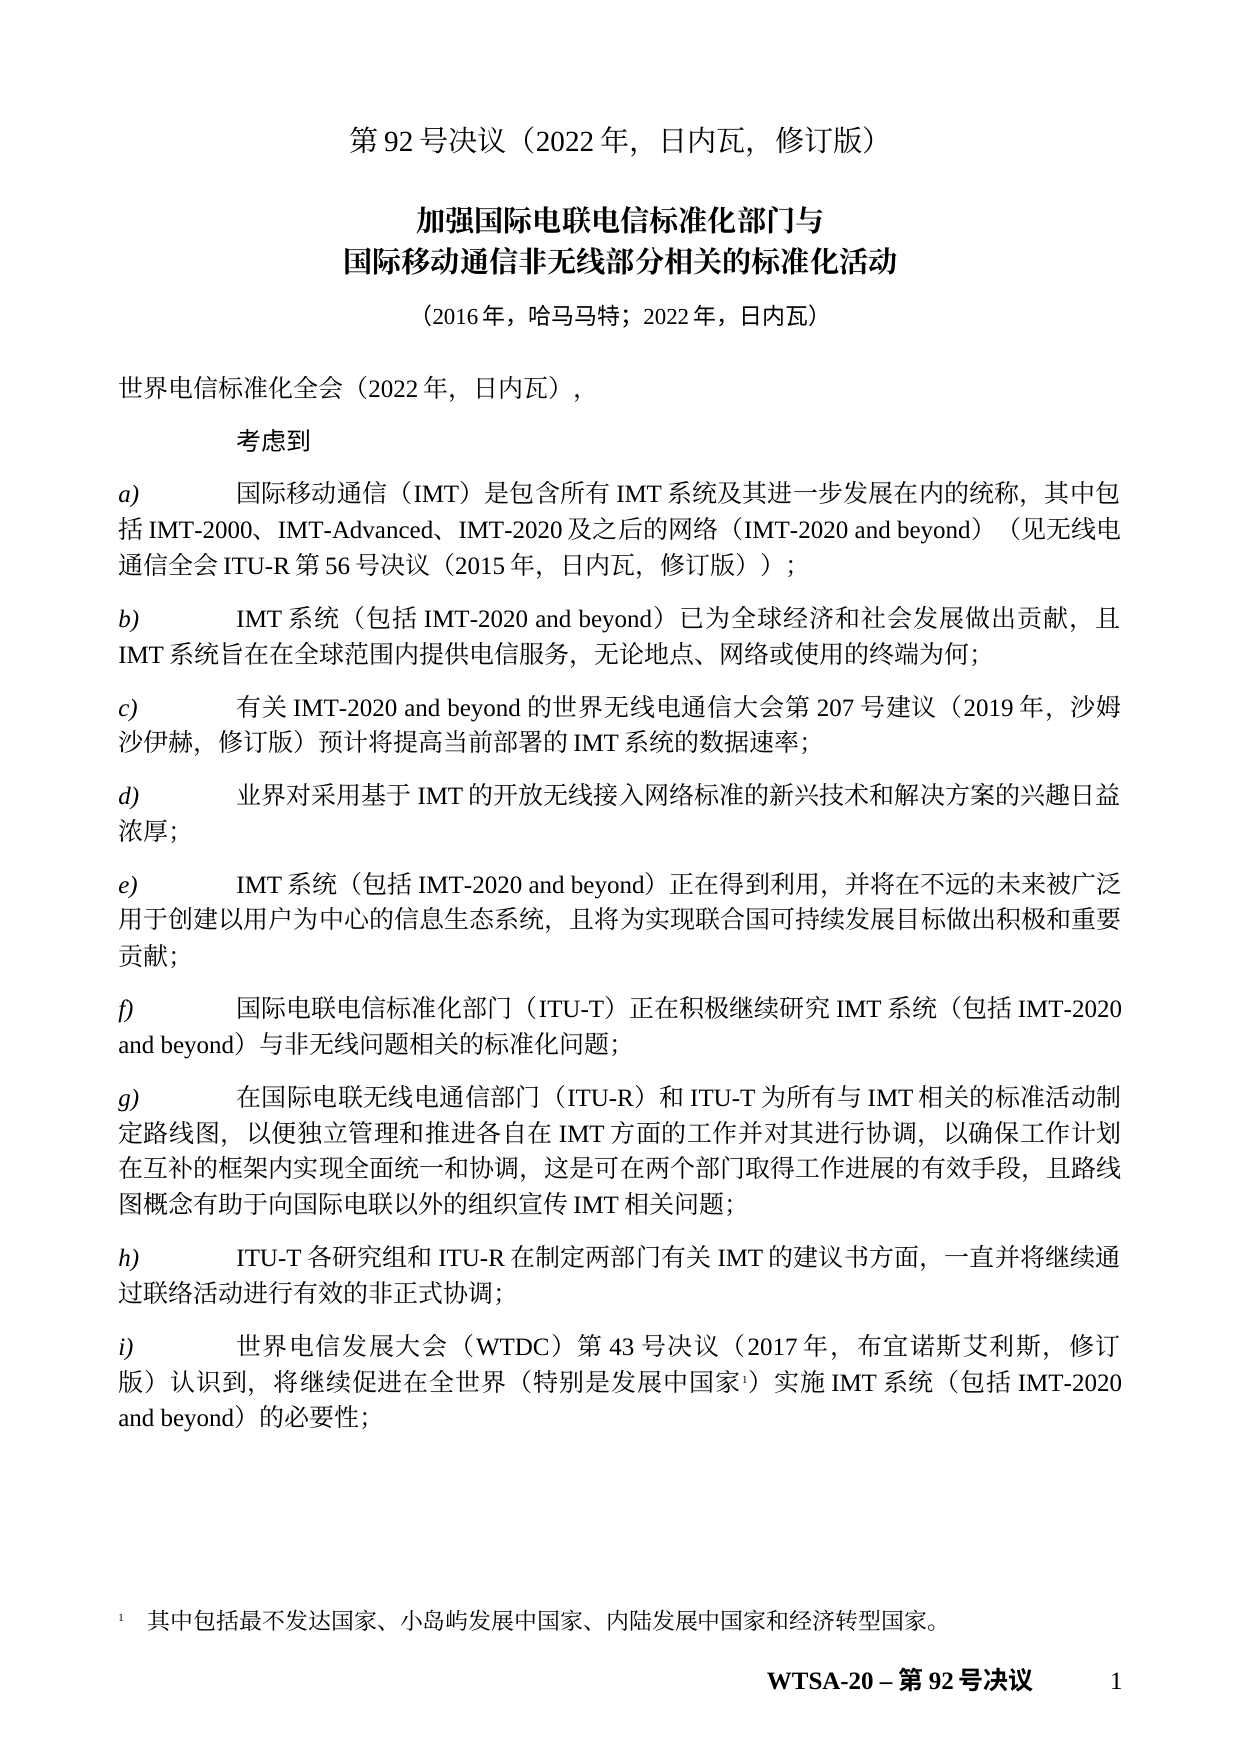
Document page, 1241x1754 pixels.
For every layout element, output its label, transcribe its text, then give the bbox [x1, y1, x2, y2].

text 考虑到 [236, 421, 1122, 457]
text b) IMT系统（包括IMT-2020 and beyond）已为全球经济和社会发展做出贡献，且IMT系统旨在在全球范围内提供电信服务，无论地点、网络或使用的终端为何； [118, 599, 1122, 671]
text f) 国际电联电信标准化部门（ITU-T）正在积极继续研究IMT系统（包括IMT-2020 and beyond）与非无线问题相关的标准化问题； [118, 989, 1122, 1061]
title 世界电信标准化全会（2022年，日内瓦）， [118, 369, 1122, 404]
text d) 业界对采用基于IMT的开放无线接入网络标准的新兴技术和解决方案的兴趣日益浓厚； [118, 776, 1122, 848]
text a) 国际移动通信（IMT）是包含所有IMT系统及其进一步发展在内的统称，其中包括IMT-2000、IMT-Advanced、IMT-2020及之后的网络（IMT-2020 and beyond）（见无线电通信全会ITU-R第56号决议（2015年，日内瓦，修订版））； [118, 474, 1122, 582]
text 第92号决议（2022年，日内瓦，修订版） [118, 118, 1122, 160]
text （2016年，哈马马特；2022年，日内瓦） [118, 298, 1122, 331]
text i) 世界电信发展大会（WTDC）第43号决议（2017年，布宜诺斯艾利斯，修订版）认识到，将继续促进在全世界（特别是发展中国家1）实施IMT系统（包括IMT-2020 and beyond）的必要性； [118, 1326, 1122, 1434]
text h) ITU-T各研究组和ITU-R在制定两部门有关IMT的建议书方面，一直并将继续通过联络活动进行有效的非正式协调； [118, 1238, 1122, 1309]
text c) 有关IMT-2020 and beyond的世界无线电通信大会第207号建议（2019年，沙姆沙伊赫，修订版）预计将提高当前部署的IMT系统的数据速率； [118, 687, 1122, 759]
title 加强国际电联电信标准化部门与 国际移动通信非无线部分相关的标准化活动 [118, 197, 1122, 281]
text e) IMT系统（包括IMT-2020 and beyond）正在得到利用，并将在不远的未来被广泛用于创建以用户为中心的信息生态系统，且将为实现联合国可持续发展目标做出积极和重要贡献； [118, 864, 1122, 972]
text g) 在国际电联无线电通信部门（ITU-R）和ITU-T为所有与IMT相关的标准活动制定路线图，以便独立管理和推进各自在IMT方面的工作并对其进行协调，以确保工作计划在互补的框架内实现全面统一和协调，这是可在两个部门取得工作进展的有效手段，且路线图概念有助于向国际电联以外的组织宣传IMT相关问题； [118, 1077, 1122, 1221]
